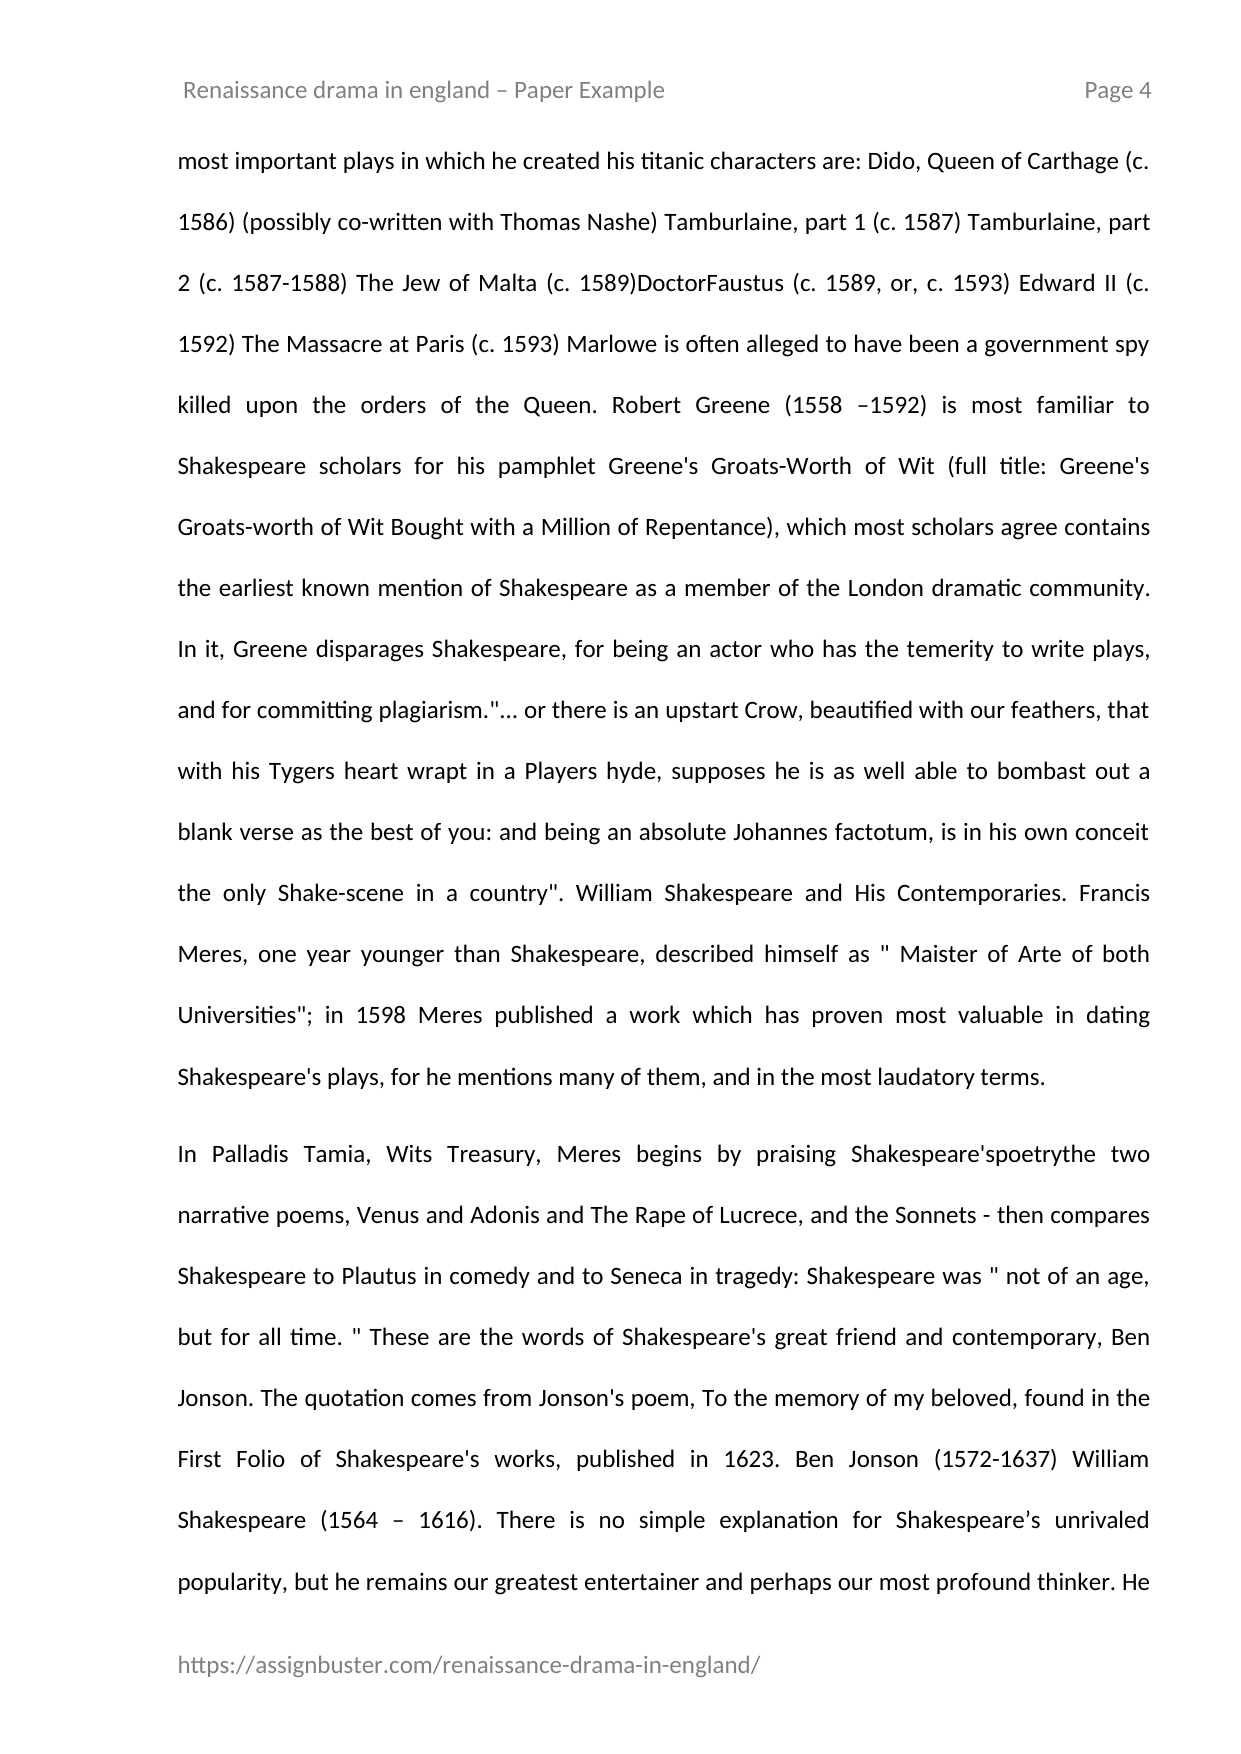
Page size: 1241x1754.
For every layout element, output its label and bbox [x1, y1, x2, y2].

text [177, 145, 1152, 1091]
text [177, 1138, 1152, 1596]
